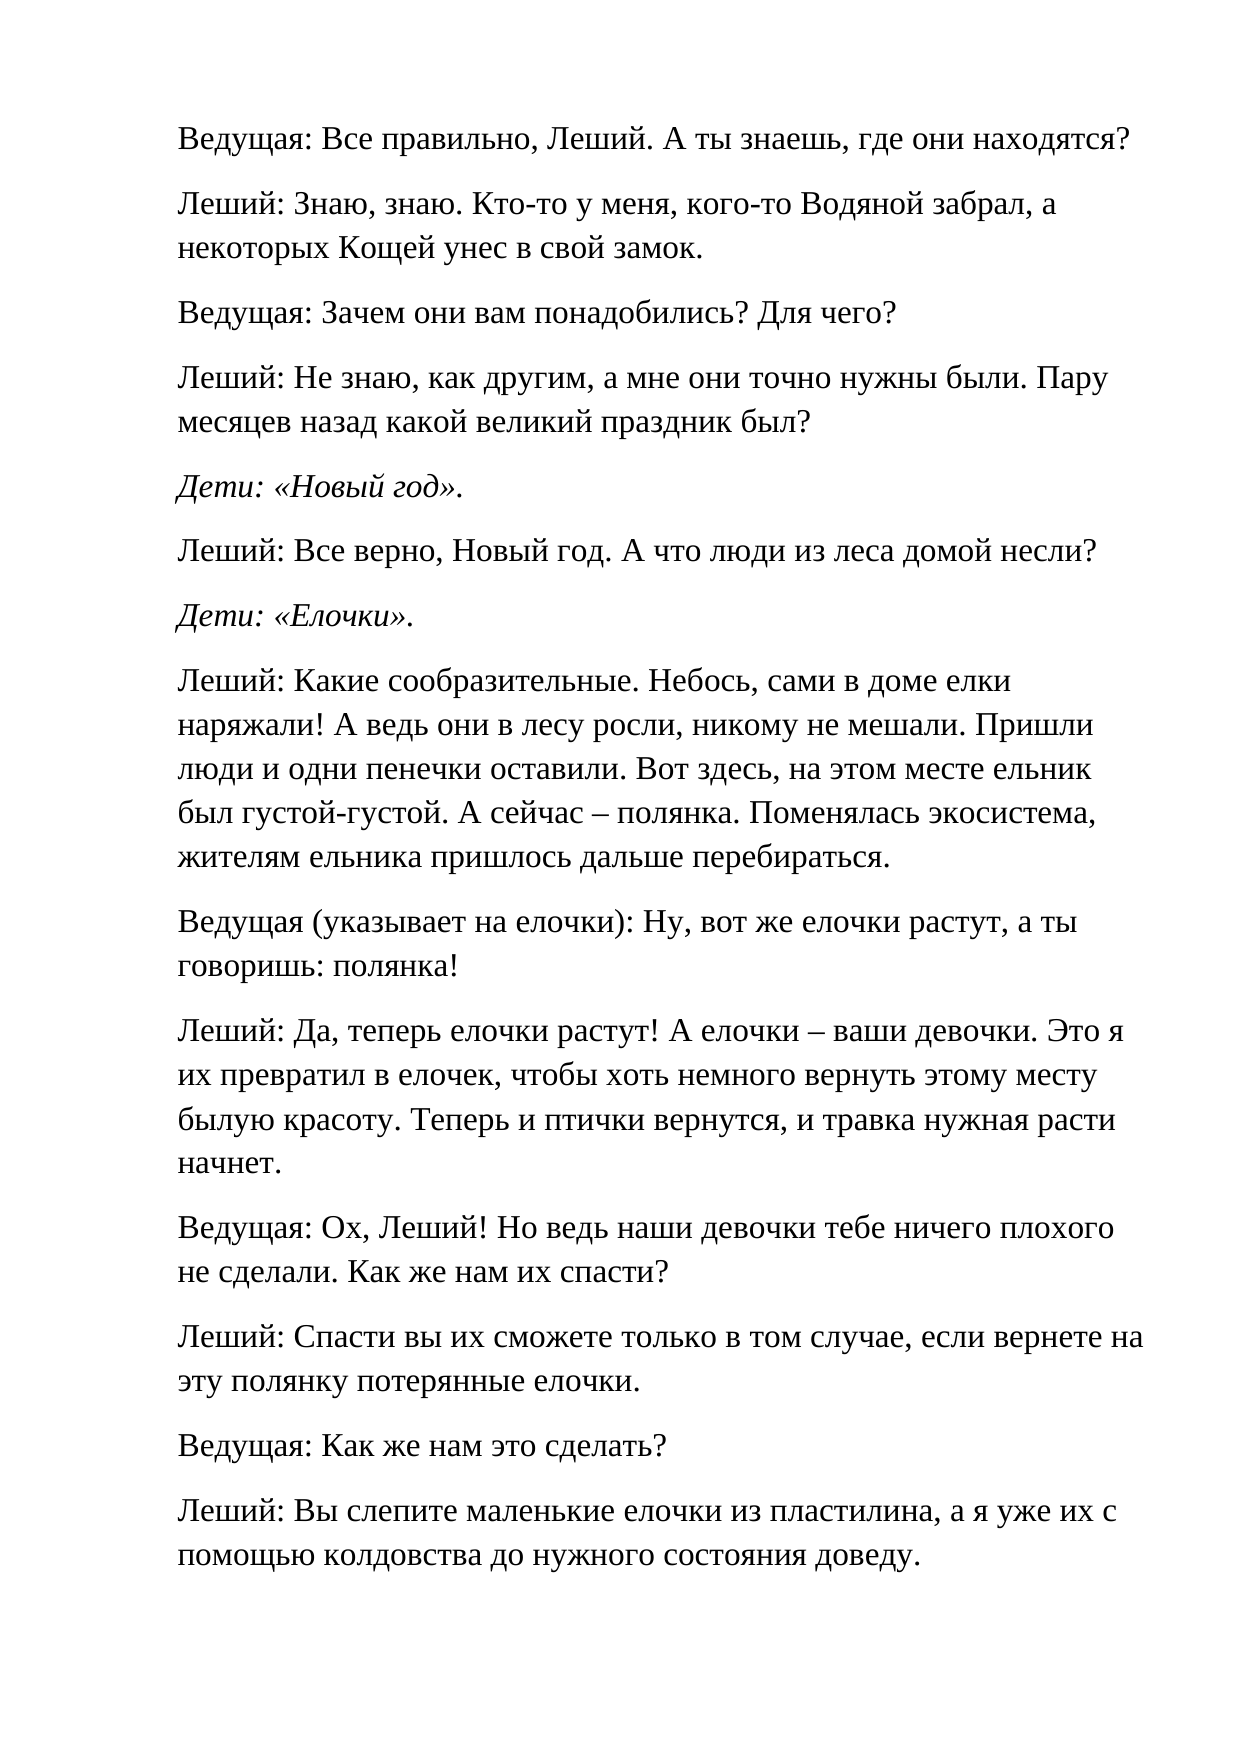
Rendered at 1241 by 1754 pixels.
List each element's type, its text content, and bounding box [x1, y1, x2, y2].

text Леший: Все верно, Новый год. А что люди из леса домой несли? [177, 531, 1152, 569]
text Ведущая (указывает на елочки): Ну, вот же елочки растут, а ты говоришь: полянка! [177, 902, 1152, 984]
text Ведущая: Зачем они вам понадобились? Для чего? [177, 292, 1152, 330]
text Ведущая: Ох, Леший! Но ведь наши девочки тебе ничего плохого не сделали. Как же нам их спасти? [177, 1208, 1152, 1290]
text Леший: Да, теперь елочки растут! А елочки – ваши девочки. Это я их превратил в елочек, чтобы хоть немного вернуть этому месту былую красоту. Теперь и птички вернутся, и травка нужная расти начнет. [177, 1011, 1152, 1181]
text Ведущая: Все правильно, Леший. А ты знаешь, где они находятся? [177, 118, 1152, 156]
text Леший: Не знаю, как другим, а мне они точно нужны были. Пару месяцев назад какой великий праздник был? [177, 357, 1152, 439]
text Ведущая: Как же нам это сделать? [177, 1426, 1152, 1464]
text Леший: Знаю, знаю. Кто-то у меня, кого-то Водяной забрал, а некоторых Кощей унес в свой замок. [177, 183, 1152, 265]
text Леший: Спасти вы их сможете только в том случае, если вернете на эту полянку потерянные елочки. [177, 1317, 1152, 1399]
text Леший: Какие сообразительные. Небось, сами в доме елки наряжали! А ведь они в лесу росли, никому не мешали. Пришли люди и одни пенечки оставили. Вот здесь, на этом месте ельник был густой-густой. А сейчас – полянка. Поменялась экосистема, жителям ельника пришлось дальше перебираться. [177, 661, 1152, 875]
text Дети: «Новый год». [177, 466, 1152, 504]
text Леший: Вы слепите маленькие елочки из пластилина, а я уже их с помощью колдовства до нужного состояния доведу. [177, 1491, 1152, 1573]
text Дети: «Елочки». [177, 596, 1152, 634]
